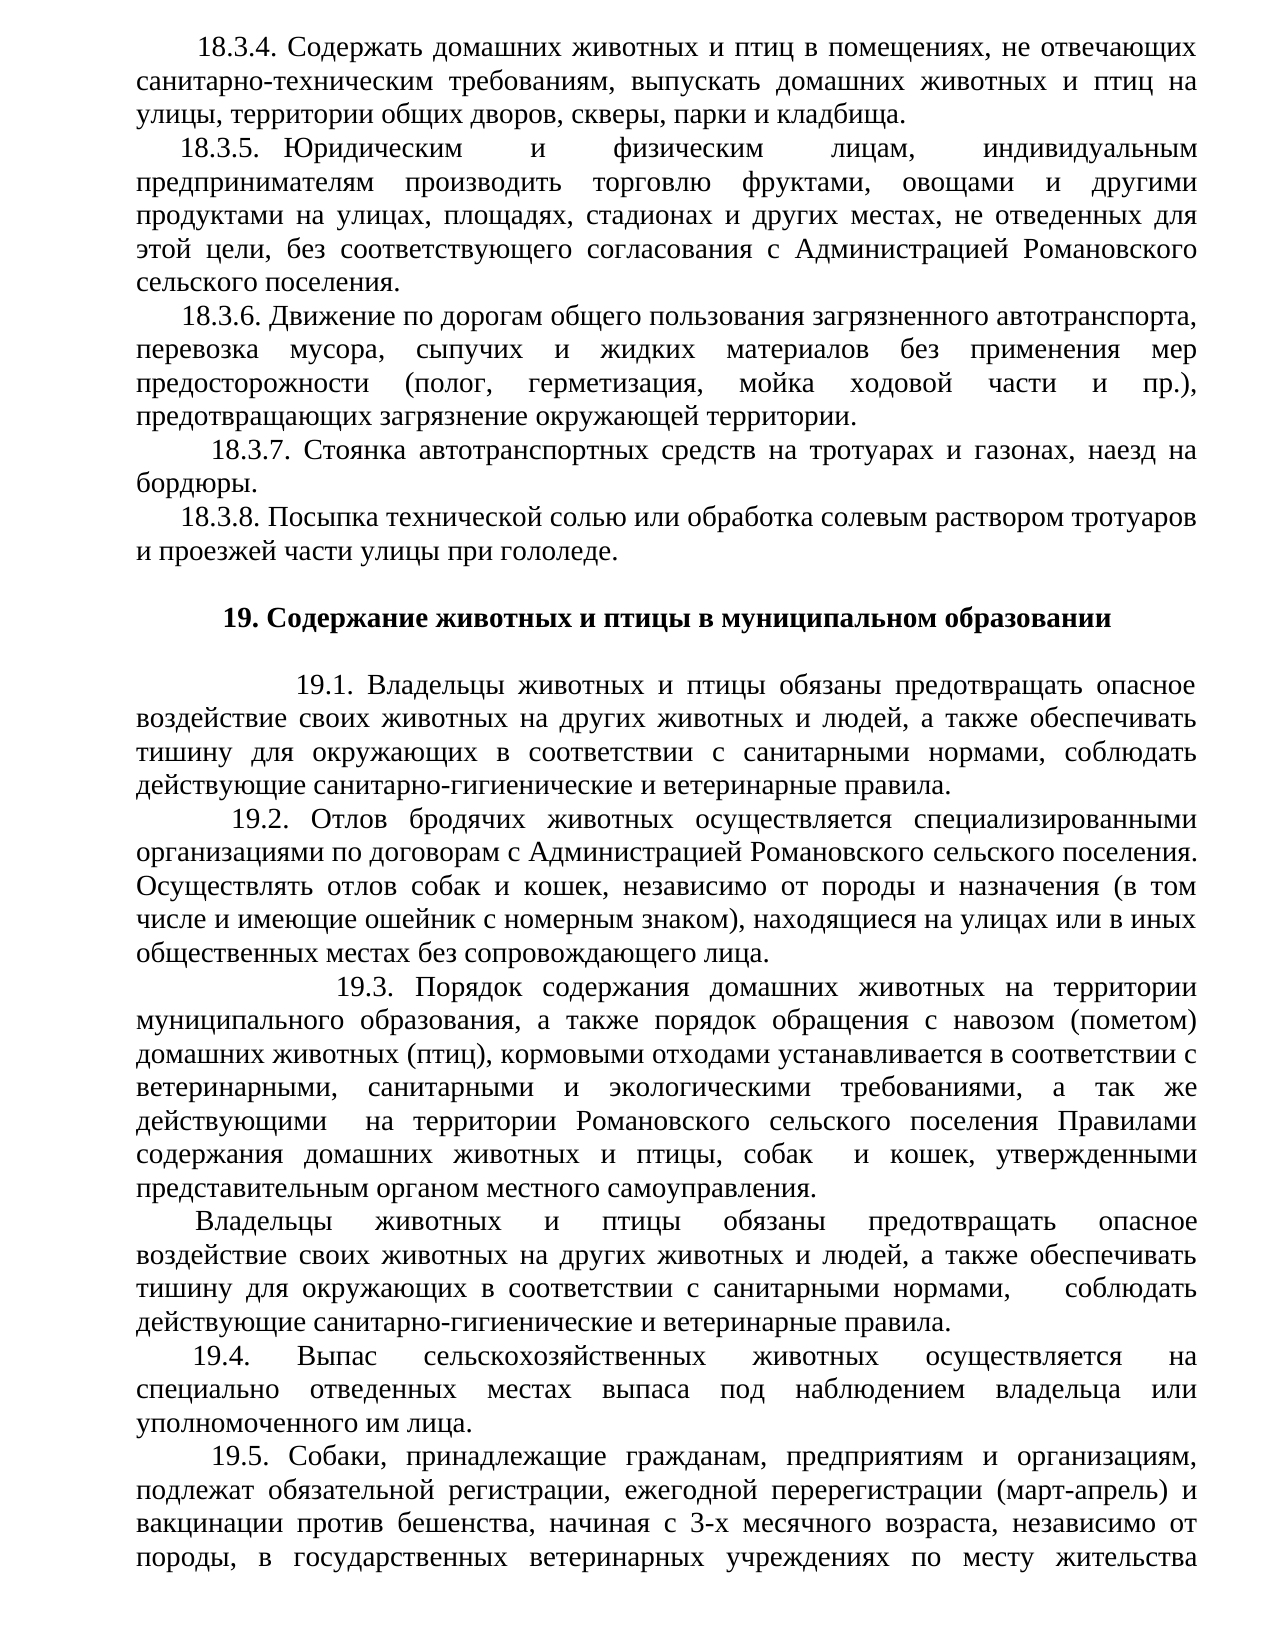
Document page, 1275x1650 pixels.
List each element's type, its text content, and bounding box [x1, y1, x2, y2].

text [136, 1438, 1198, 1572]
text 18.3.4. Содержать домашних животных и птиц в помещениях, не отвечающих санитарно-техническим требованиям, выпускать домашних животных и птиц на улицы, территории общих дворов, скверы, парки и кладбища. [136, 29, 1198, 130]
text 19.1. Владельцы животных и птицы обязаны предотвращать опасное воздействие своих животных на других животных и людей, а также обеспечивать тишину для окружающих в соответствии с санитарными нормами, соблюдать действующие санитарно-гигиенические и ветеринарные правила. [136, 667, 1198, 801]
text 19.2. Отлов бродячих животных осуществляется специализированными организациями по договорам с Администрацией Романовского сельского поселения. Осуществлять отлов собак и кошек, независимо от породы и назначения (в том числе и имеющие ошейник с номерным знаком), находящиеся на улицах или в иных общественных местах без сопровождающего лица. [136, 801, 1198, 969]
text 18.3.7. Стоянка автотранспортных средств на тротуарах и газонах, наезд на бордюры. [136, 432, 1198, 499]
text 19. Содержание животных и птицы в муниципальном образовании [136, 600, 1198, 633]
text 19.3. Порядок содержания домашних животных на территории муниципального образования, а также порядок обращения с навозом (пометом) домашних животных (птиц), кормовыми отходами устанавливается в соответствии с ветеринарными, санитарными и экологическими требованиями, а так же действующими на территории Романовского сельского поселения Правилами содержания домашних животных и птицы, собак и кошек, утвержденными представительным органом местного самоуправления. [136, 969, 1198, 1203]
text 18.3.5. Юридическим и физическим лицам, индивидуальным предпринимателям производить торговлю фруктами, овощами и другими продуктами на улицах, площадях, стадионах и других местах, не отведенных для этой цели, без соответствующего согласования с Администрацией Романовского сельского поселения. [136, 130, 1198, 298]
text 18.3.8. Посыпка технической солью или обработка солевым раствором тротуаров и проезжей части улицы при гололеде. [136, 499, 1198, 566]
text Владельцы животных и птицы обязаны предотвращать опасное воздействие своих животных на других животных и людей, а также обеспечивать тишину для окружающих в соответствии с санитарными нормами, соблюдать действующие санитарно-гигиенические и ветеринарные правила. [136, 1203, 1198, 1338]
text 18.3.6. Движение по дорогам общего пользования загрязненного автотранспорта, перевозка мусора, сыпучих и жидких материалов без применения мер предосторожности (полог, герметизация, мойка ходовой части и пр.), предотвращающих загрязнение окружающей территории. [136, 298, 1198, 432]
text 19.4. Выпас сельскохозяйственных животных осуществляется на специально отведенных местах выпаса под наблюдением владельца или уполномоченного им лица. [136, 1338, 1198, 1438]
